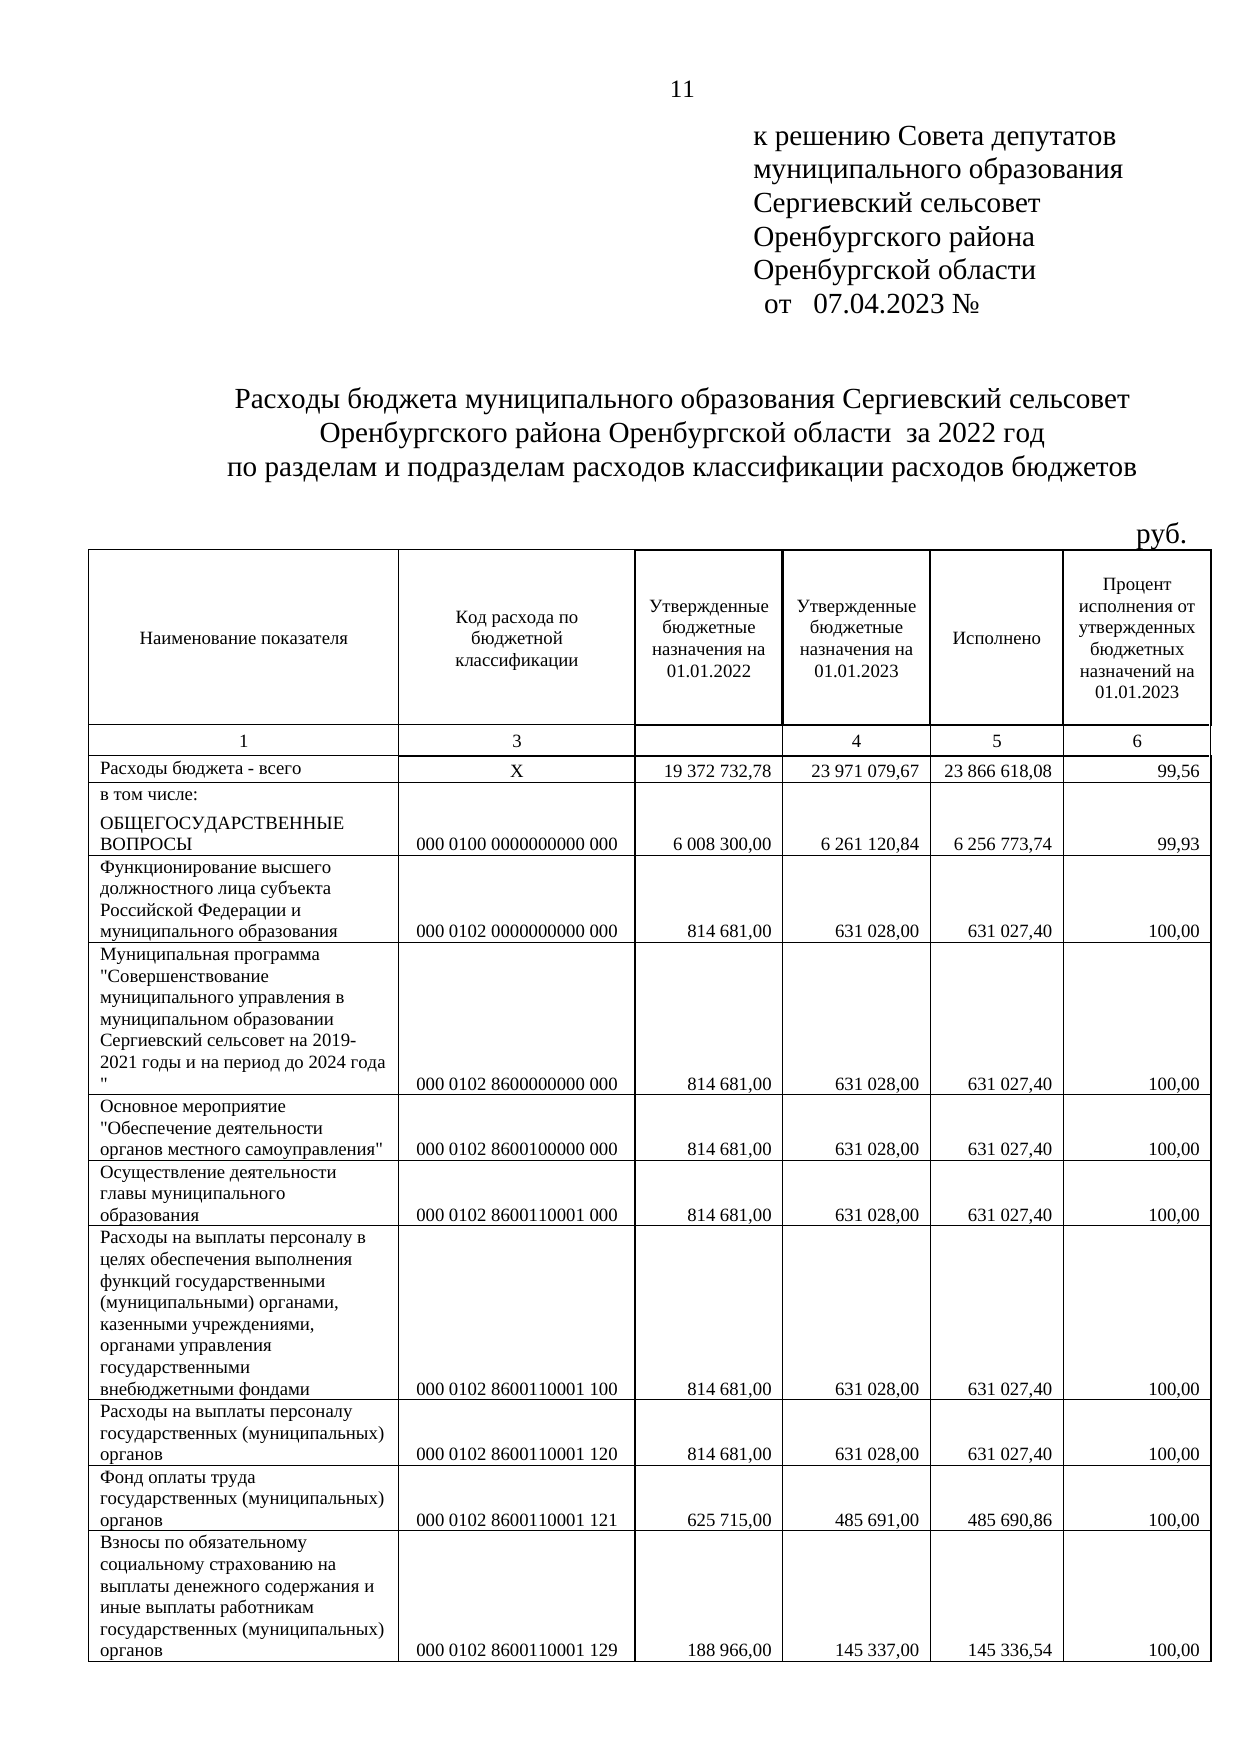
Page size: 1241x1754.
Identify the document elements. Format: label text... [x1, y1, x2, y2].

table_cell 6 008 300,00 [636, 812, 782, 855]
table_header Код расхода по бюджетной классификации [399, 550, 634, 724]
table_cell 631 028,00 [783, 1161, 930, 1225]
table_cell 000 0102 8600100000 000 [399, 1095, 634, 1160]
table_cell Функционирование высшего должностного лица субъекта Российской Федерации и муниципального образования [89, 856, 398, 942]
table_cell 814 681,00 [636, 856, 782, 942]
table_cell 625 715,00 [636, 1466, 782, 1530]
table_cell 5 [931, 726, 1063, 755]
table_header Утвержденные бюджетные назначения на 01.01.2023 [784, 551, 929, 724]
table_cell 631 027,40 [931, 1226, 1063, 1399]
table_cell 631 028,00 [783, 943, 930, 1094]
table_cell 100,00 [1064, 1531, 1210, 1661]
table_cell 485 690,86 [931, 1466, 1063, 1530]
table_header Утвержденные бюджетные назначения на 01.01.2022 [636, 551, 781, 724]
table_cell Муниципальная программа "Совершенствование муниципального управления в муниципальном образовании Сергиевский сельсовет на 2019-2021 годы и на период до 2024 года " [89, 943, 398, 1094]
table_cell 99,93 [1064, 812, 1210, 855]
table_header Наименование показателя [89, 550, 398, 724]
table_cell 100,00 [1064, 1226, 1210, 1399]
table_cell 000 0102 8600000000 000 [399, 943, 634, 1094]
table_cell 000 0102 8600110001 100 [399, 1226, 634, 1399]
table_cell Расходы бюджета - всего [89, 756, 398, 782]
table_cell 23 866 618,08 [931, 757, 1063, 782]
table_cell [1064, 783, 1210, 812]
table_cell 3 [399, 725, 634, 755]
table_cell 000 0102 0000000000 000 [399, 856, 634, 942]
table_cell 100,00 [1064, 856, 1210, 942]
table_cell 000 0102 8600110001 121 [399, 1466, 634, 1530]
text муниципального образования [177, 152, 1187, 185]
table_cell 19 372 732,78 [636, 757, 782, 782]
table_cell Фонд оплаты труда государственных (муниципальных) органов [89, 1466, 398, 1530]
table_cell 485 691,00 [783, 1466, 930, 1530]
table_cell [783, 783, 930, 812]
table_cell Основное мероприятие "Обеспечение деятельности органов местного самоуправления" [89, 1095, 398, 1160]
table_cell Взносы по обязательному социальному страхованию на выплаты денежного содержания и иные выплаты работникам государственных (муниципальных) органов [89, 1531, 398, 1661]
text Оренбургской области [177, 252, 1187, 286]
table_cell ОБЩЕГОСУДАРСТВЕННЫЕ ВОПРОСЫ [89, 812, 398, 855]
table_cell 631 027,40 [931, 1400, 1063, 1465]
table_cell [636, 783, 782, 812]
table_cell 6 256 773,74 [931, 812, 1063, 855]
text Оренбургского района [177, 219, 1187, 252]
table_cell 100,00 [1064, 1161, 1210, 1225]
table_cell 631 028,00 [783, 1400, 930, 1465]
table_cell 631 027,40 [931, 1161, 1063, 1225]
table_cell 145 337,00 [783, 1531, 930, 1661]
table_cell 6 [1064, 724, 1210, 755]
table_cell Осуществление деятельности главы муниципального образования [89, 1161, 398, 1225]
table_cell 631 027,40 [931, 856, 1063, 942]
table_cell 814 681,00 [636, 943, 782, 1094]
table_cell 4 [783, 726, 930, 755]
table_header Исполнено [931, 551, 1062, 724]
table_cell 100,00 [1064, 1466, 1210, 1530]
table_cell 100,00 [1064, 1400, 1210, 1465]
table_cell 814 681,00 [636, 1161, 782, 1225]
text руб. [177, 516, 1187, 549]
table_cell X [399, 757, 634, 782]
table_cell 814 681,00 [636, 1226, 782, 1399]
table_cell 188 966,00 [636, 1531, 782, 1661]
table_header Процент исполнения от утвержденных бюджетных назначений на 01.01.2023 [1064, 551, 1210, 724]
table_cell 000 0102 8600110001 120 [399, 1400, 634, 1465]
table_cell 631 027,40 [931, 943, 1063, 1094]
table_cell 000 0102 8600110001 129 [399, 1531, 634, 1661]
text от 07.04.2023 № [177, 286, 1187, 319]
table_cell 6 261 120,84 [783, 812, 930, 855]
table_cell 100,00 [1064, 943, 1210, 1094]
table_cell [636, 726, 782, 755]
table_cell 814 681,00 [636, 1400, 782, 1465]
table_cell 145 336,54 [931, 1531, 1063, 1661]
table_cell в том числе: [89, 783, 398, 812]
table_cell 814 681,00 [636, 1095, 782, 1160]
text к решению Совета депутатов [177, 118, 1187, 152]
table_cell 631 028,00 [783, 1226, 930, 1399]
table_cell 000 0102 8600110001 000 [399, 1161, 634, 1225]
text Сергиевский сельсовет [177, 185, 1187, 219]
table_cell [399, 783, 634, 812]
text Расходы бюджета муниципального образования Сергиевский сельсовет Оренбургского района Оренбургской области за 2022 год по разделам и подразделам расходов классификации расходов бюджетов [177, 382, 1187, 482]
table_cell 100,00 [1064, 1095, 1210, 1160]
table_cell 23 971 079,67 [783, 757, 930, 782]
table_cell 631 028,00 [783, 856, 930, 942]
table_cell 000 0100 0000000000 000 [399, 812, 634, 855]
table_cell 1 [89, 725, 398, 755]
table_cell [931, 783, 1063, 812]
table_cell 631 028,00 [783, 1095, 930, 1160]
table_cell Расходы на выплаты персоналу государственных (муниципальных) органов [89, 1400, 398, 1465]
table_cell 631 027,40 [931, 1095, 1063, 1160]
table_cell 99,56 [1064, 755, 1210, 782]
